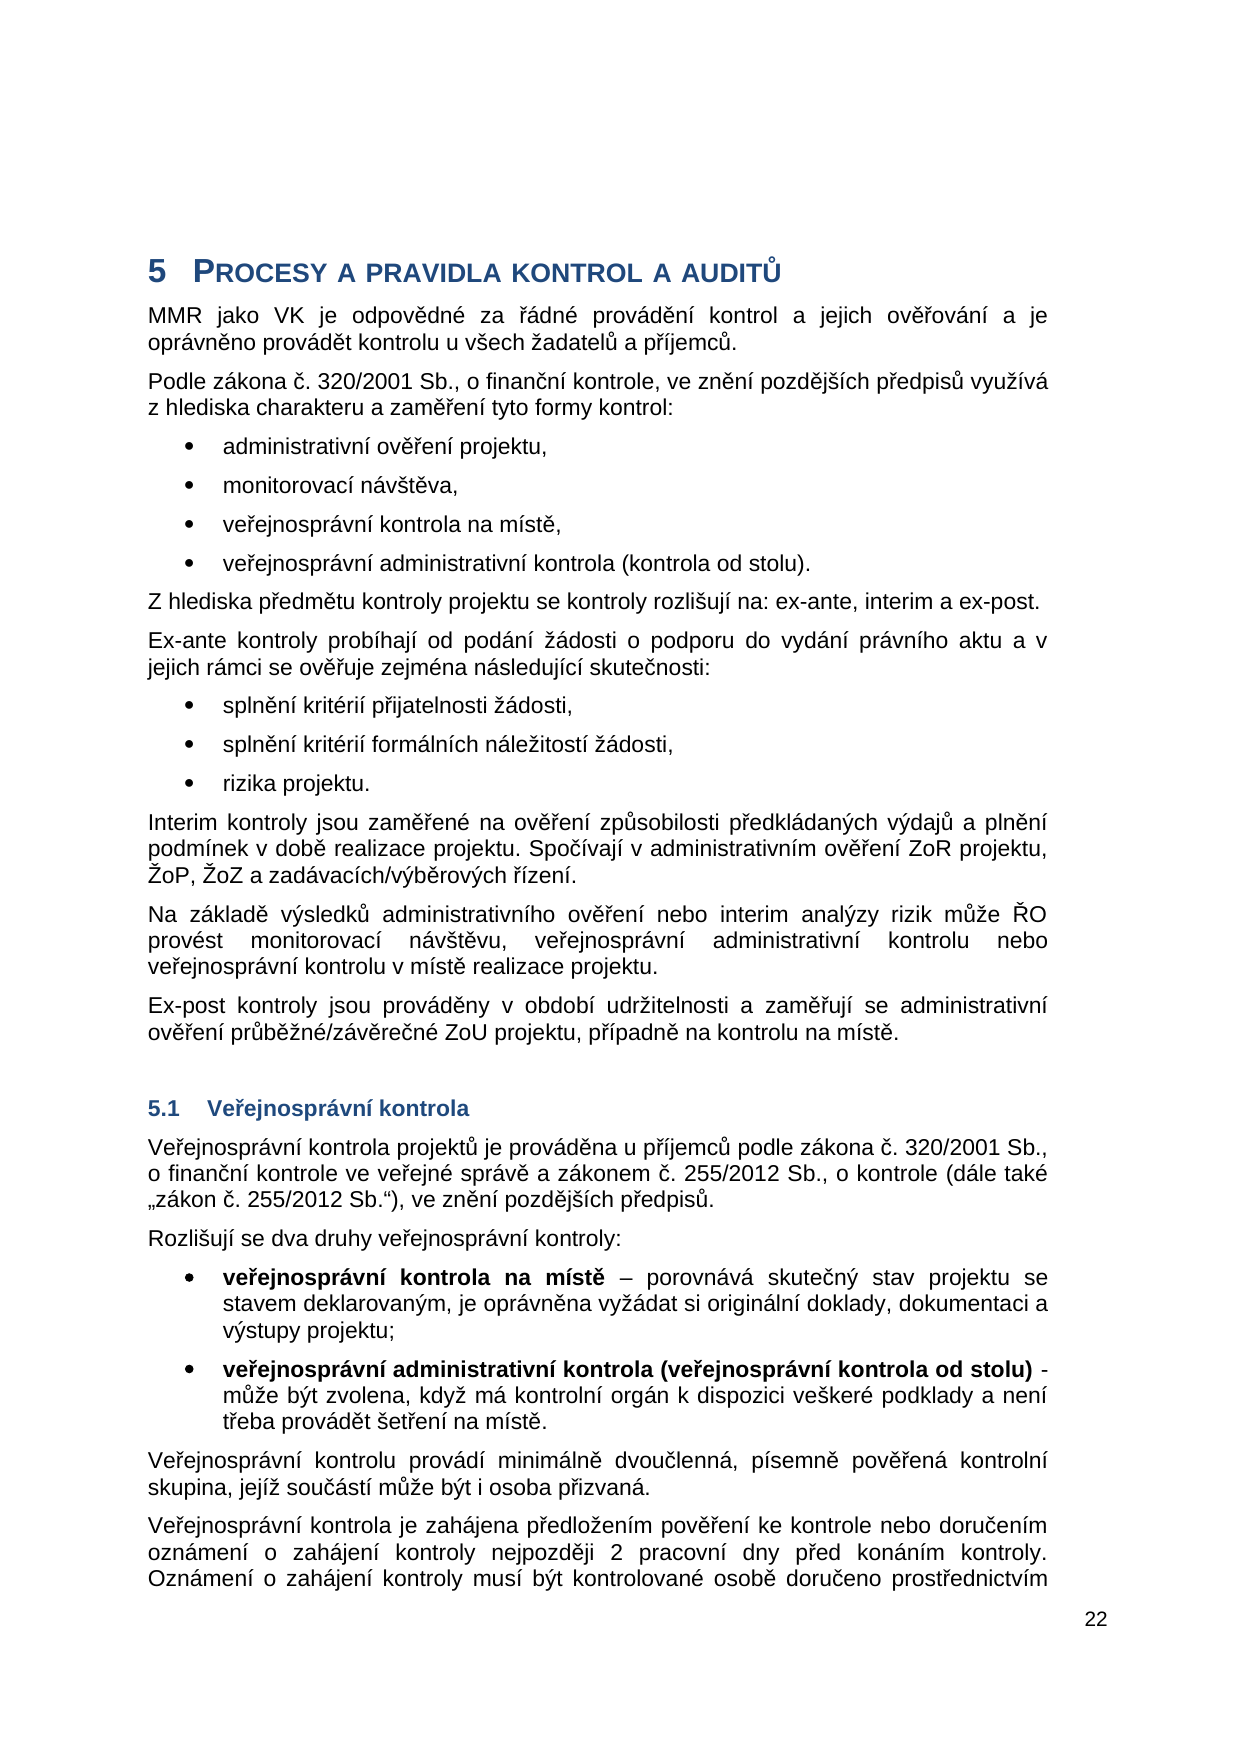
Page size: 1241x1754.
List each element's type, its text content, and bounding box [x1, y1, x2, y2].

list veřejnosprávní administrativní kontrola (kontrola od stolu). [185, 549, 1048, 576]
list monitorovací návštěva, [185, 472, 1048, 498]
list administrativní ověření projektu, [185, 433, 1048, 459]
list veřejnosprávní administrativní kontrola (veřejnosprávní kontrola od stolu) - může být zvolena, když má kontrolní orgán k dispozici veškeré podklady a není třeba provádět šetření na místě. [185, 1356, 1048, 1435]
list rizika projektu. [185, 770, 1048, 796]
text Rozlišují se dva druhy veřejnosprávní kontroly: [148, 1225, 1048, 1252]
text Ex-ante kontroly probíhají od podání žádosti o podporu do vydání právního aktu a v jejich rámci se ověřuje zejména následující skutečnosti: [148, 627, 1048, 680]
subtitle Procesy a pravidla kontrol a auditů [148, 252, 1048, 290]
list veřejnosprávní kontrola na místě – porovnává skutečný stav projektu se stavem deklarovaným, je oprávněna vyžádat si originální doklady, dokumentaci a výstupy projektu; [185, 1264, 1048, 1343]
list splnění kritérií formálních náležitostí žádosti, [185, 731, 1048, 758]
text Ex-post kontroly jsou prováděny v období udržitelnosti a zaměřují se administrativní ověření průběžné/závěrečné ZoU projektu, případně na kontrolu na místě. [148, 992, 1048, 1045]
subtitle Veřejnosprávní kontrola [148, 1095, 1048, 1121]
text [148, 1512, 1048, 1591]
text Podle zákona č. 320/2001 Sb., o finanční kontrole, ve znění pozdějších předpisů využívá z hlediska charakteru a zaměření tyto formy kontrol: [148, 368, 1048, 420]
text Interim kontroly jsou zaměřené na ověření způsobilosti předkládaných výdajů a plnění podmínek v době realizace projektu. Spočívají v administrativním ověření ZoR projektu, ŽoP, ŽoZ a zadávacích/výběrových řízení. [148, 809, 1048, 888]
text Veřejnosprávní kontrola projektů je prováděna u příjemců podle zákona č. 320/2001 Sb., o finanční kontrole ve veřejné správě a zákonem č. 255/2012 Sb., o kontrole (dále také „zákon č. 255/2012 Sb.“), ve znění pozdějších předpisů. [148, 1134, 1048, 1213]
list splnění kritérií přijatelnosti žádosti, [185, 692, 1048, 719]
text Z hlediska předmětu kontroly projektu se kontroly rozlišují na: ex-ante, interim a ex-post. [148, 588, 1048, 615]
text Veřejnosprávní kontrolu provádí minimálně dvoučlenná, písemně pověřená kontrolní skupina, jejíž součástí může být i osoba přizvaná. [148, 1447, 1048, 1500]
text Na základě výsledků administrativního ověření nebo interim analýzy rizik může ŘO provést monitorovací návštěvu, veřejnosprávní administrativní kontrolu nebo veřejnosprávní kontrolu v místě realizace projektu. [148, 901, 1048, 979]
text MMR jako VK je odpovědné za řádné provádění kontrol a jejich ověřování a je oprávněno provádět kontrolu u všech žadatelů a příjemců. [148, 302, 1048, 355]
list veřejnosprávní kontrola na místě, [185, 511, 1048, 537]
